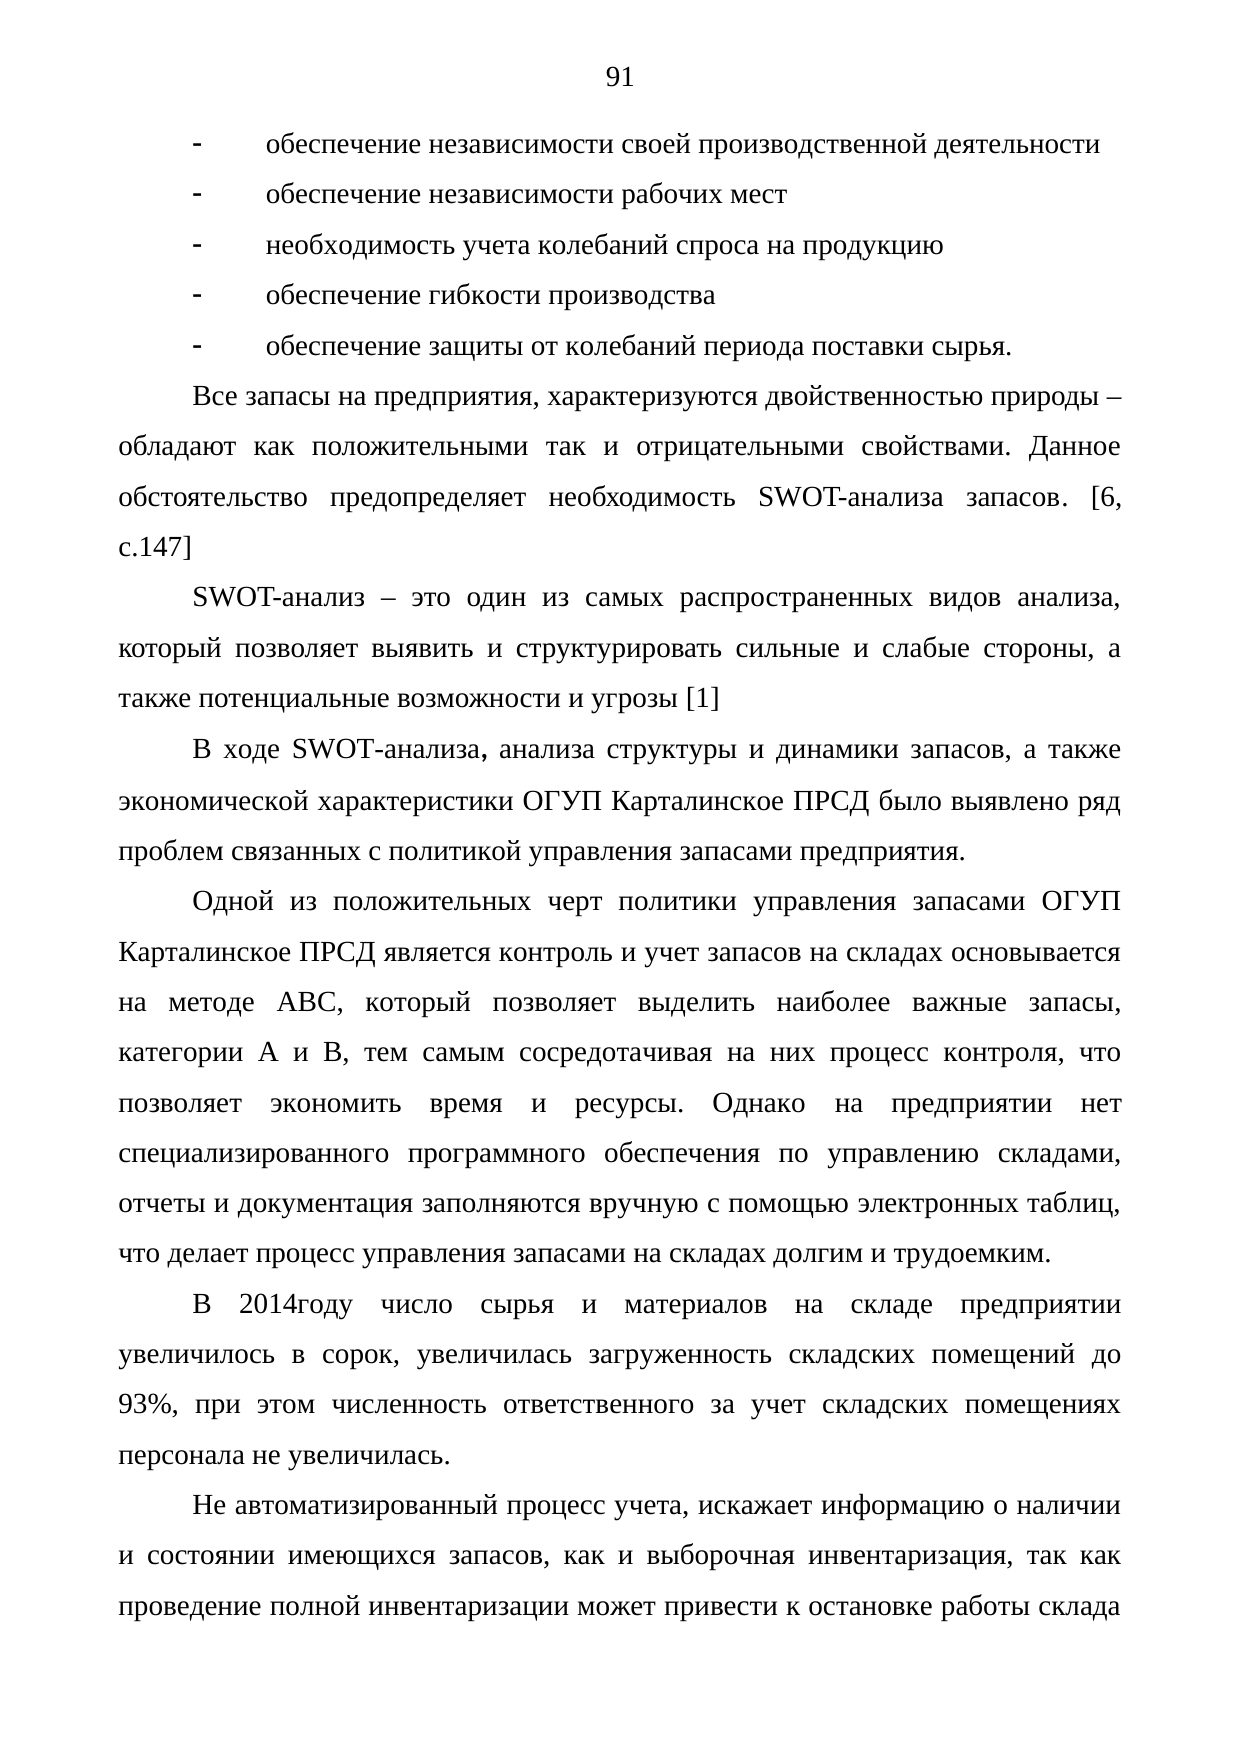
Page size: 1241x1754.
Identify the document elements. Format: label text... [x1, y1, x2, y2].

text Одной из положительных черт политики управления запасами ОГУП Карталинское ПРСД является контроль и учет запасов на складах основывается на методе АВС, который позволяет выделить наиболее важные запасы, категории А и В, тем самым сосредотачивая на них процесс контроля, что позволяет экономить время и ресурсы. Однако на предприятии нет специализированного программного обеспечения по управлению складами, отчеты и документация заполняются вручную с помощью электронных таблиц, что делает процесс управления запасами на складах долгим и трудоемким. [118, 883, 1122, 1269]
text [118, 1487, 1122, 1621]
list обеспечение независимости рабочих мест [118, 177, 1122, 210]
list обеспечение гибкости производства [118, 277, 1122, 311]
list необходимость учета колебаний спроса на продукцию [118, 227, 1122, 261]
subtitle Все запасы на предприятия, характеризуются двойственностью природы – обладают как положительными так и отрицательными свойствами. Данное обстоятельство предопределяет необходимость SWOT-анализа запасов. [6, с.147] [118, 378, 1122, 563]
list обеспечение независимости своей производственной деятельности [118, 126, 1122, 160]
text В 2014году число сырья и материалов на складе предприятии увеличилось в сорок, увеличилась загруженность складских помещений до 93%, при этом численность ответственного за учет складских помещениях персонала не увеличилась. [118, 1286, 1122, 1470]
subtitle SWOT-анализ – это один из самых распространенных видов анализа, который позволяет выявить и структурировать сильные и слабые стороны, а также потенциальные возможности и угрозы [1] [118, 579, 1122, 714]
text В ходе SWOT-анализа, анализа структуры и динамики запасов, а также экономической характеристики ОГУП Карталинское ПРСД было выявлено ряд проблем связанных с политикой управления запасами предприятия. [118, 730, 1122, 867]
list обеспечение защиты от колебаний периода поставки сырья. [118, 328, 1122, 361]
